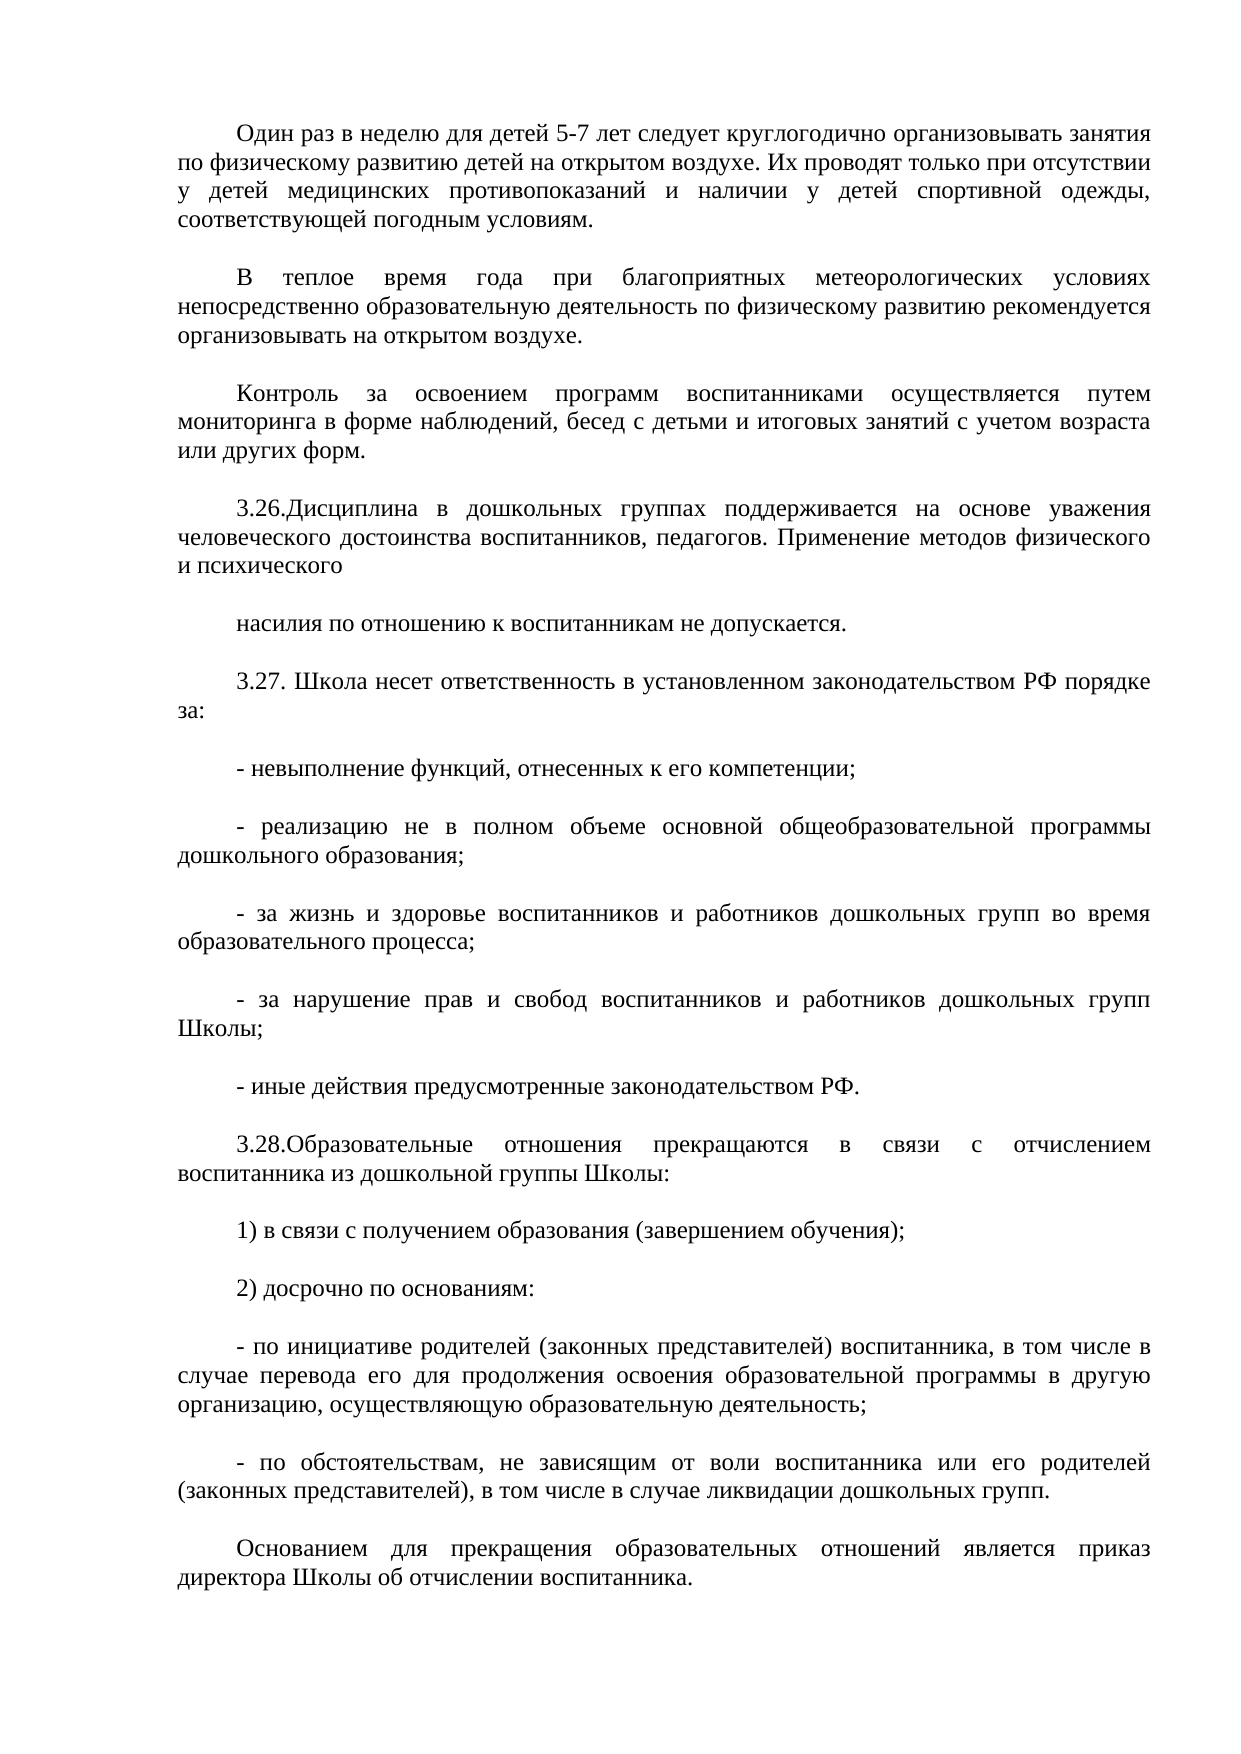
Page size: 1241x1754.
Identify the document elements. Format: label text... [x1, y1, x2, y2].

text 2) досрочно по основаниям: [177, 1273, 1152, 1302]
text Контроль за освоением программ воспитанниками осуществляется путем мониторинга в форме наблюдений, бесед с детьми и итоговых занятий с учетом возраста или других форм. [177, 378, 1152, 464]
text 1) в связи с получением образования (завершением обучения); [177, 1216, 1152, 1244]
text 3.26.Дисциплина в дошкольных группах поддерживается на основе уважения человеческого достоинства воспитанников, педагогов. Применение методов физического и психического [177, 493, 1152, 579]
text 3.27. Школа несет ответственность в установленном законодательством РФ порядке за: [177, 666, 1152, 724]
text Один раз в неделю для детей 5-7 лет следует круглогодично организовывать занятия по физическому развитию детей на открытом воздухе. Их проводят только при отсутствии у детей медицинских противопоказаний и наличии у детей спортивной одежды, соответствующей погодным условиям. [177, 118, 1152, 233]
text - по обстоятельствам, не зависящим от воли воспитанника или его родителей (законных представителей), в том числе в случае ликвидации дошкольных групп. [177, 1447, 1152, 1504]
text - иные действия предусмотренные законодательством РФ. [177, 1071, 1152, 1100]
text - по инициативе родителей (законных представителей) воспитанника, в том числе в случае перевода его для продолжения освоения образовательной программы в другую организацию, осуществляющую образовательную деятельность; [177, 1331, 1152, 1418]
text В теплое время года при благоприятных метеорологических условиях непосредственно образовательную деятельность по физическому развитию рекомендуется организовывать на открытом воздухе. [177, 262, 1152, 348]
text - реализацию не в полном объеме основной общеобразовательной программы дошкольного образования; [177, 811, 1152, 868]
text насилия по отношению к воспитанникам не допускается. [177, 608, 1152, 637]
text 3.28.Образовательные отношения прекращаются в связи с отчислением воспитанника из дошкольной группы Школы: [177, 1129, 1152, 1186]
text Основанием для прекращения образовательных отношений является приказ директора Школы об отчислении воспитанника. [177, 1533, 1152, 1591]
text - за нарушение прав и свобод воспитанников и работников дошкольных групп Школы; [177, 984, 1152, 1042]
text - невыполнение функций, отнесенных к его компетенции; [177, 753, 1152, 782]
text - за жизнь и здоровье воспитанников и работников дошкольных групп во время образовательного процесса; [177, 898, 1152, 955]
